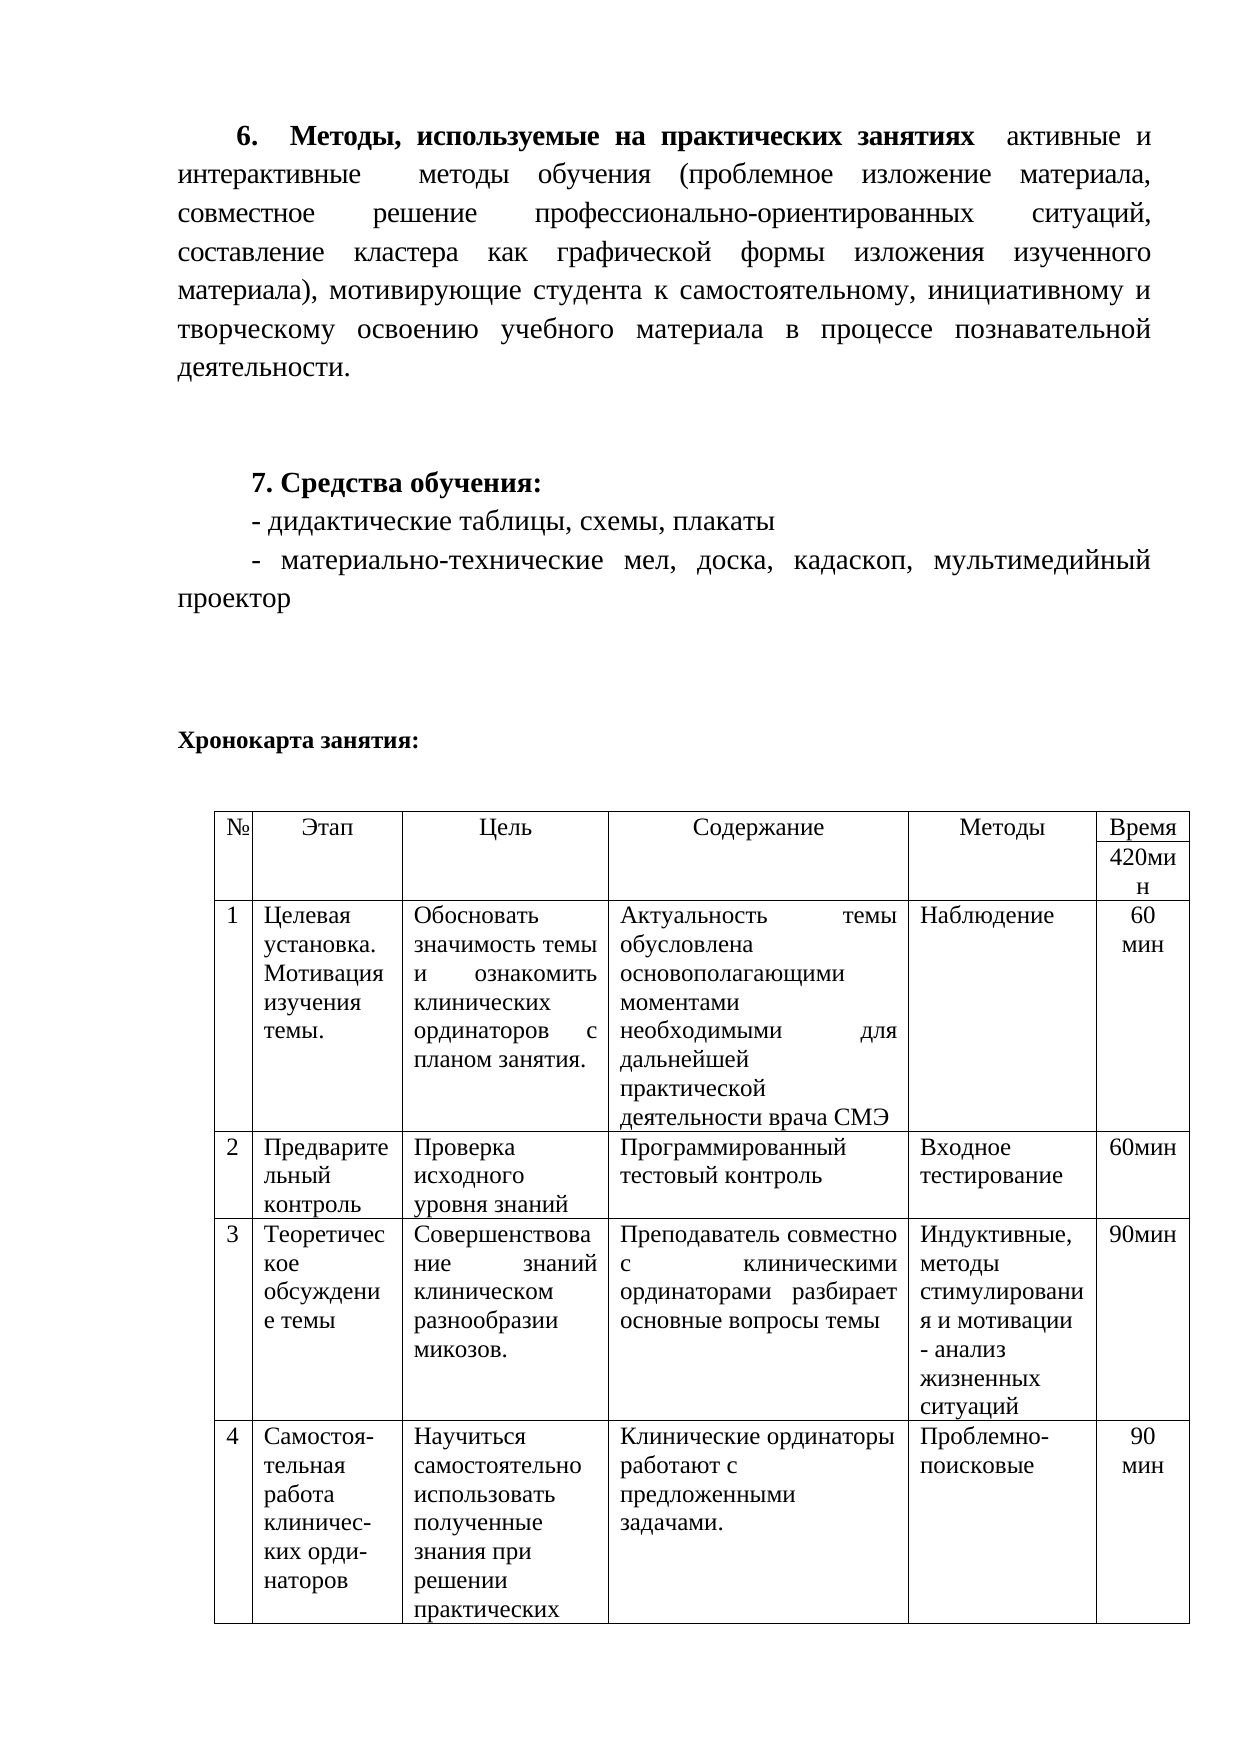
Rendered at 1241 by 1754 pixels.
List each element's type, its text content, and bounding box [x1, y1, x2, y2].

table_header Этап [253, 812, 402, 899]
table_cell Теоретическое обсуждение темы [253, 1219, 402, 1420]
table_cell 1 [215, 901, 252, 1131]
table_header № [215, 812, 252, 899]
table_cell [253, 1421, 402, 1622]
table_header Время [1097, 812, 1189, 841]
text - дидактические таблицы, схемы, плакаты [177, 503, 1152, 537]
text 6. Методы, используемые на практических занятиях активные и интерактивные методы обучения (проблемное изложение материала, совместное решение профессионально-ориентированных ситуаций, составление кластера как графической формы изложения изученного материала), мотивирующие студента к самостоятельному, инициативному и творческому освоению учебного материала в процессе познавательной деятельности. [177, 344, 1152, 383]
table_cell Целевая установка. Мотивация изучения темы. [253, 901, 402, 1131]
table_cell 2 [215, 1132, 252, 1218]
table_header Методы [909, 812, 1096, 899]
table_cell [403, 1421, 608, 1622]
table_cell Проверка исходного уровня знаний [403, 1132, 608, 1218]
table_cell Обосновать значимость темы и ознакомить клинических ординаторов с планом занятия. [403, 901, 608, 1131]
text Хронокарта занятия: [177, 725, 1152, 754]
table_cell 90мин [1097, 1219, 1189, 1420]
table_cell 60 мин [1097, 901, 1189, 1131]
text 7. Средства обучения: [177, 465, 1152, 498]
table_cell 420мин [1097, 842, 1189, 899]
table_cell Совершенствование знаний клиническом разнообразии микозов. [403, 1219, 608, 1420]
table_cell Наблюдение [909, 901, 1096, 1131]
table_cell Актуальность темы обусловлена основополагающими моментами необходимыми для дальнейшей практической деятельности врача СМЭ [609, 901, 908, 1131]
table_cell 4 [215, 1421, 252, 1622]
table_cell 60мин [1097, 1132, 1189, 1218]
table_cell Преподаватель совместно с клиническими ординаторами разбирает основные вопросы темы [609, 1219, 908, 1420]
table_header Цель [403, 812, 608, 899]
text - материально-технические мел, доска, кадаскоп, мультимедийный проектор [177, 542, 1152, 614]
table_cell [609, 1421, 908, 1622]
table_cell Индуктивные, методы стимулирования и мотивации - анализ жизненных ситуаций [909, 1219, 1096, 1420]
table_cell 3 [215, 1219, 252, 1420]
table_header Содержание [609, 812, 908, 899]
table_cell Входное тестирование [909, 1132, 1096, 1218]
table_cell 90 мин [1097, 1421, 1189, 1622]
table_cell Программированный тестовый контроль [609, 1132, 908, 1218]
table_cell Предварительный контроль [253, 1132, 402, 1218]
table_cell Проблемно-поисковые [909, 1421, 1096, 1622]
text 6. Методы, используемые на практических занятиях активные и интерактивные методы обучения (проблемное изложение материала, совместное решение профессионально-ориентированных ситуаций, составление кластера как графической формы изложения изученного материала), мотивирующие студента к самостоятельному, инициативному и творческому освоению учебного материала в процессе познавательной деятельности. [177, 118, 1152, 311]
